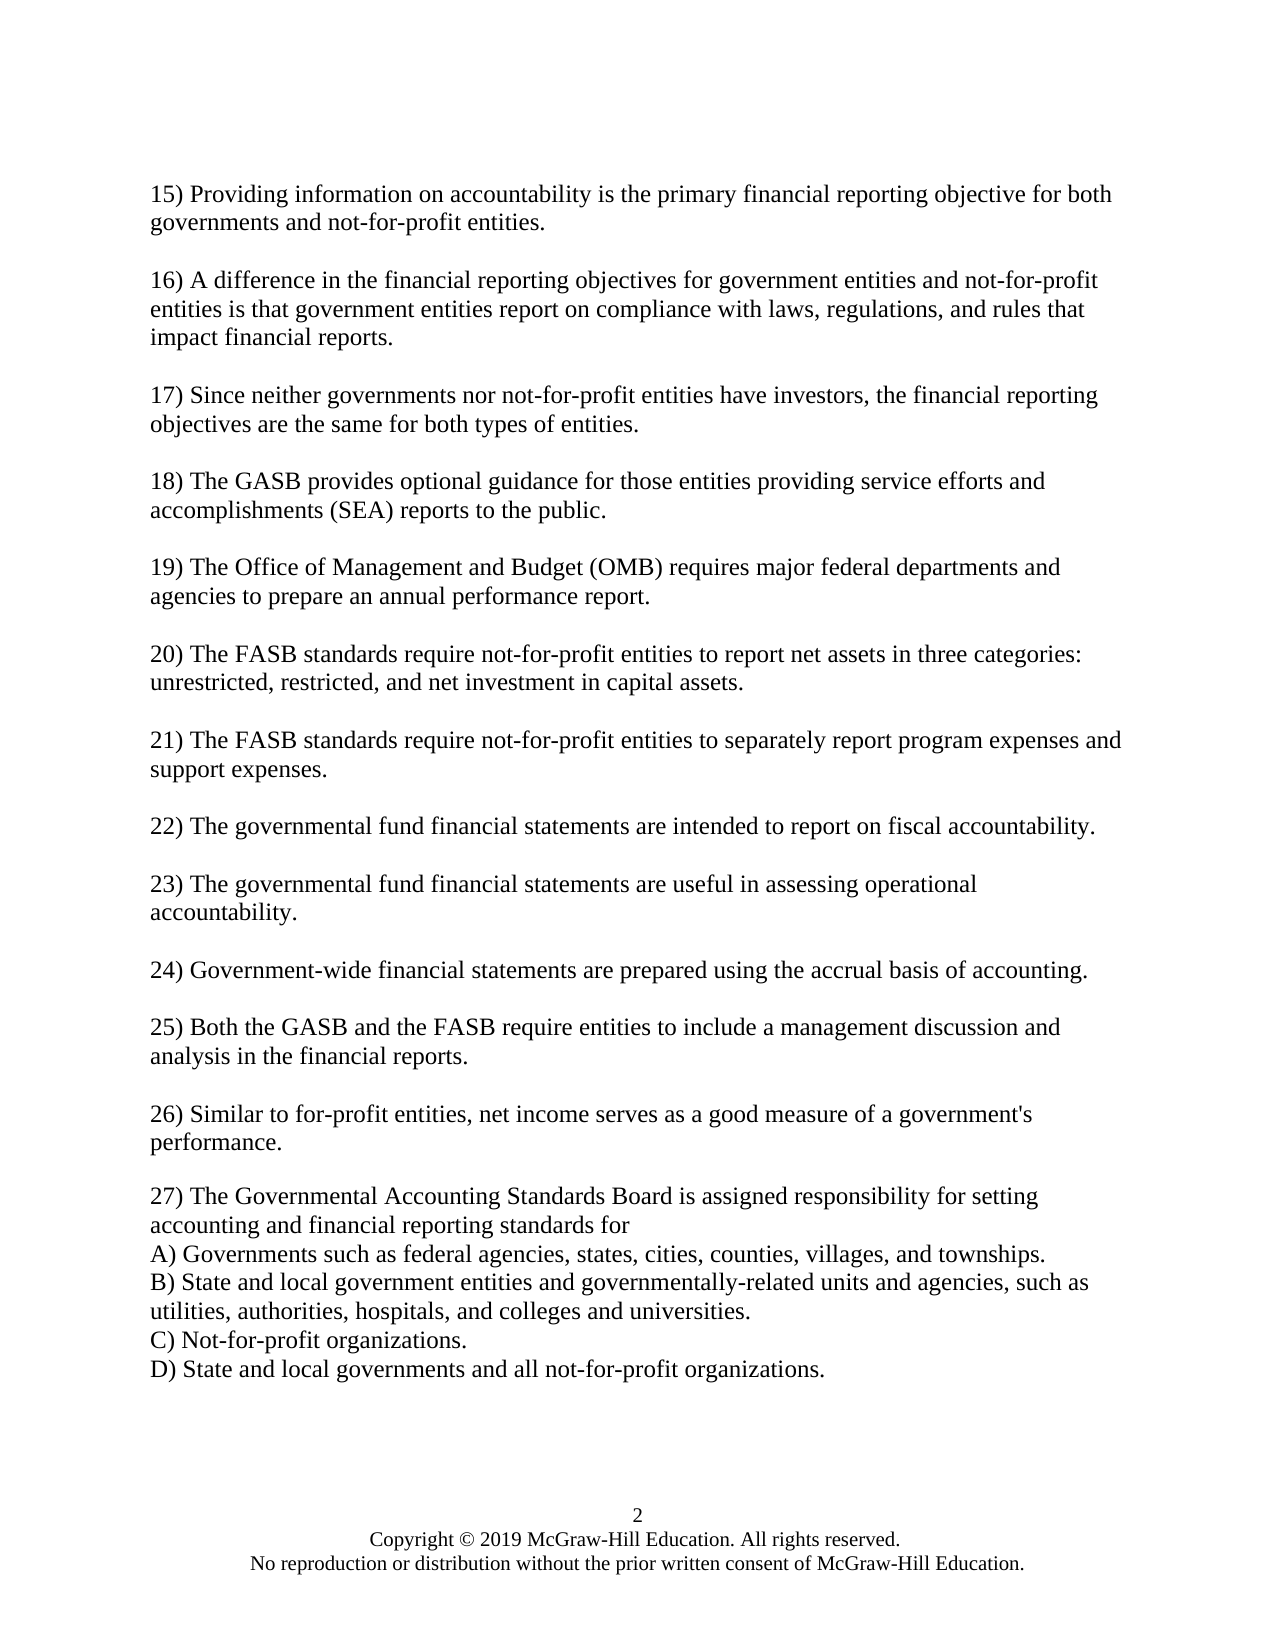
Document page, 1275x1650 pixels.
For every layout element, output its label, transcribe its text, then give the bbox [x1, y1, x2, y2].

text 26) Similar to for-profit entities, net income serves as a good measure of a government's performance. [150, 1099, 1125, 1156]
text 23) The governmental fund financial statements are useful in assessing operational accountability. [150, 869, 1125, 926]
text D) State and local governments and all not-for-profit organizations. [150, 1354, 1125, 1382]
text 27) The Governmental Accounting Standards Board is assigned responsibility for setting accounting and financial reporting standards for [150, 1181, 1125, 1239]
text A) Governments such as federal agencies, states, cities, counties, villages, and townships. [150, 1239, 1125, 1267]
text 17) Since neither governments nor not-for-profit entities have investors, the financial reporting objectives are the same for both types of entities. [150, 380, 1125, 437]
text 25) Both the GASB and the FASB require entities to include a management discussion and analysis in the financial reports. [150, 1012, 1125, 1070]
text 21) The FASB standards require not-for-profit entities to separately report program expenses and support expenses. [150, 725, 1125, 782]
text 15) Providing information on accountability is the primary financial reporting objective for both governments and not-for-profit entities. [150, 179, 1125, 236]
text B) State and local government entities and governmentally-related units and agencies, such as utilities, authorities, hospitals, and colleges and universities. [150, 1267, 1125, 1325]
text C) Not-for-profit organizations. [150, 1325, 1125, 1354]
text 18) The GASB provides optional guidance for those entities providing service efforts and accomplishments (SEA) reports to the public. [150, 466, 1125, 524]
text 24) Government-wide financial statements are prepared using the accrual basis of accounting. [150, 955, 1125, 984]
text 22) The governmental fund financial statements are intended to report on fiscal accountability. [150, 811, 1125, 840]
text 16) A difference in the financial reporting objectives for government entities and not-for-profit entities is that government entities report on compliance with laws, regulations, and rules that impact financial reports. [150, 265, 1125, 351]
text 19) The Office of Management and Budget (OMB) requires major federal departments and agencies to prepare an annual performance report. [150, 552, 1125, 610]
text 20) The FASB standards require not-for-profit entities to report net assets in three categories: unrestricted, restricted, and net investment in capital assets. [150, 639, 1125, 696]
